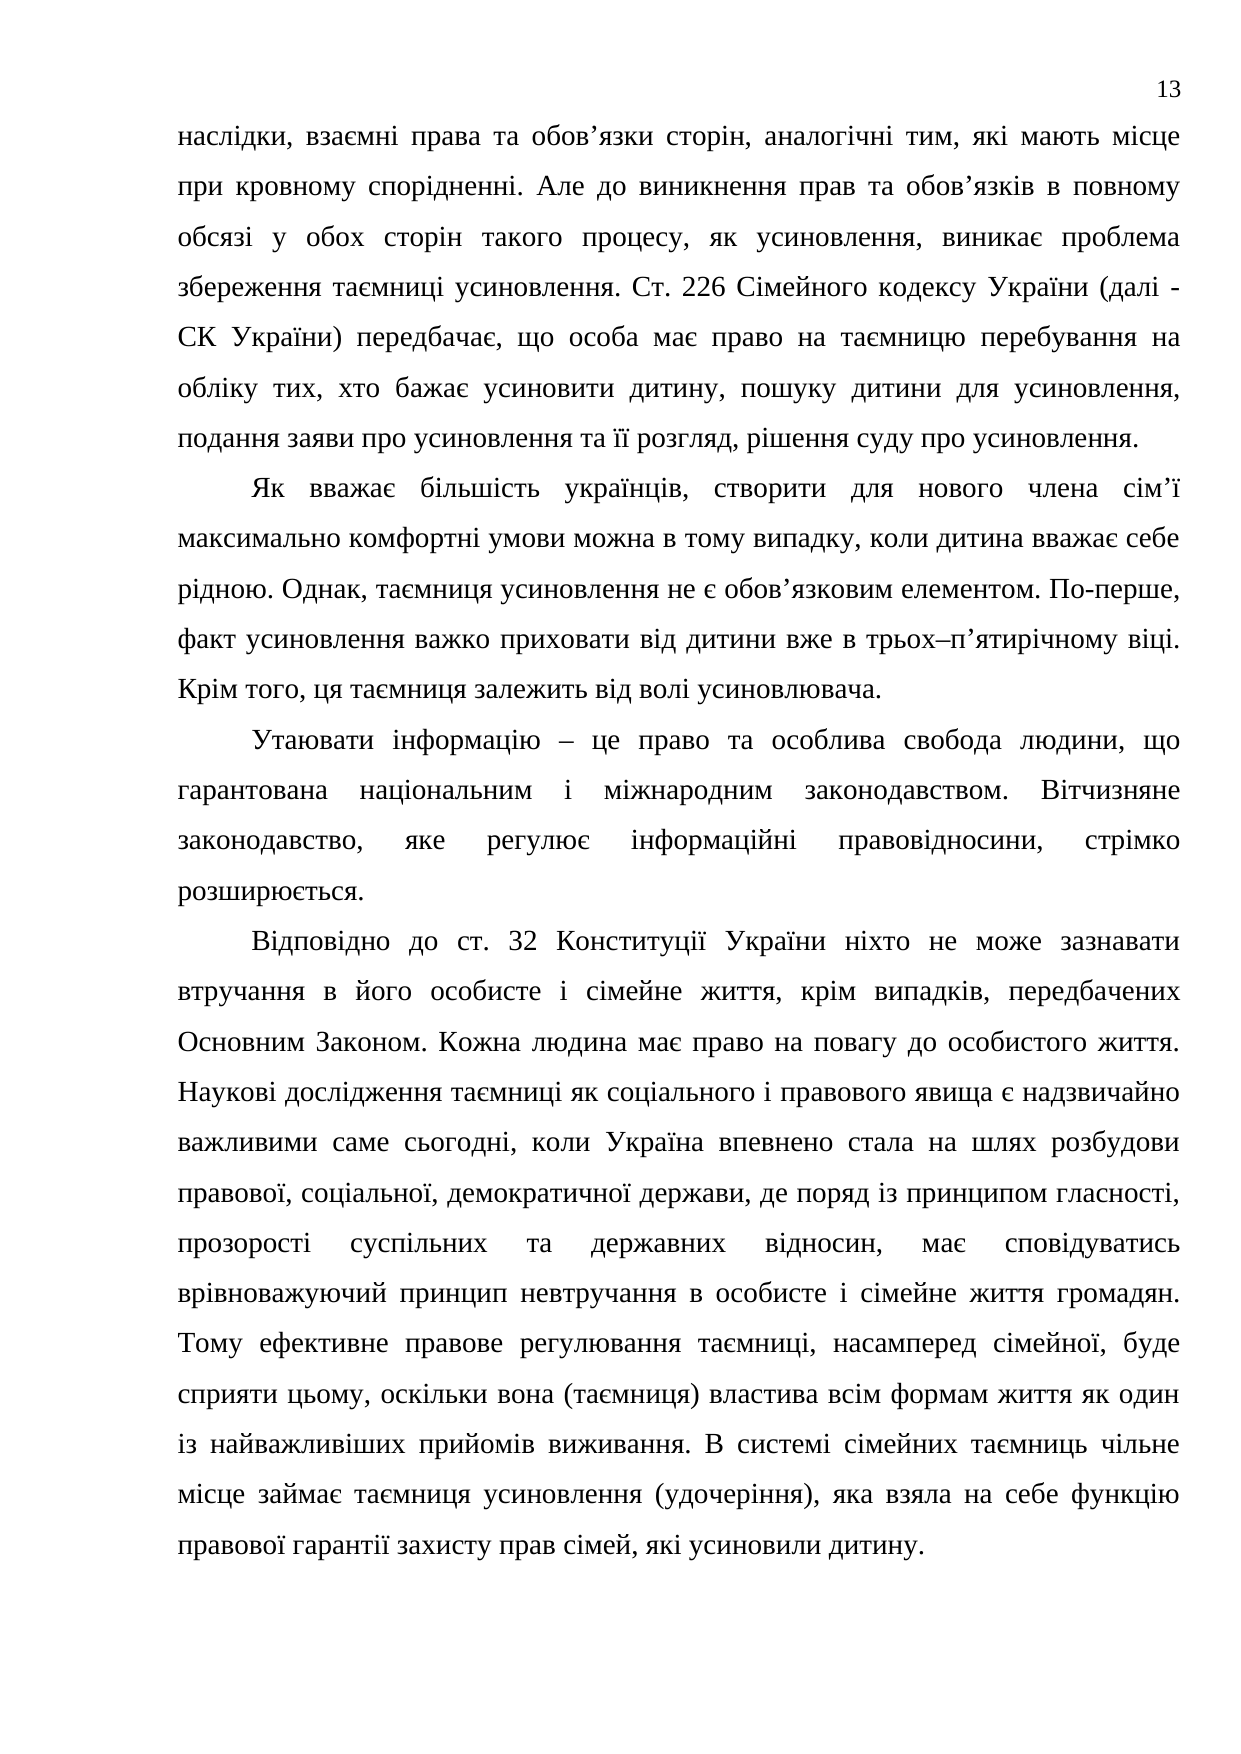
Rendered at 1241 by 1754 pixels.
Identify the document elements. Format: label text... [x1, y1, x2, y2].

text Відповідно до ст. 32 Конституції України ніхто не може зазнавати втручання в його особисте і сімейне життя, крім випадків, передбачених Основним Законом. Кожна людина має право на повагу до особистого життя. Наукові дослідження таємниці як соціального і правового явища є надзвичайно важливими саме сьогодні, коли Україна впевнено стала на шлях розбудови правової, соціальної, демократичної держави, де поряд із принципом гласності, прозорості суспільних та державних відносин, має сповідуватись врівноважуючий принцип невтручання в особисте і сімейне життя громадян. Тому ефективне правове регулювання таємниці, насамперед сімейної, буде сприяти цьому, оскільки вона (таємниця) властива всім формам життя як один із найважливіших прийомів виживання. В системі сімейних таємниць чільне місце займає таємниця усиновлення (удочеріння), яка взяла на себе функцію правової гарантії захисту прав сімей, які усиновили дитину. [177, 923, 1181, 1560]
text Як вважає більшість українців, створити для нового члена сім’ї максимально комфортні умови можна в тому випадку, коли дитина вважає себе рідною. Однак, таємниця усиновлення не є обов’язковим елементом. По-перше, факт усиновлення важко приховати від дитини вже в трьох–п’ятирічному віці. Крім того, ця таємниця залежить від волі усиновлювача. [177, 470, 1181, 705]
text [177, 118, 1181, 453]
text Утаювати інформацію – це право та особлива свобода людини, що гарантована національним і міжнародним законодавством. Вітчизняне законодавство, яке регулює інформаційні правовідносини, стрімко розширюється. [177, 722, 1181, 906]
